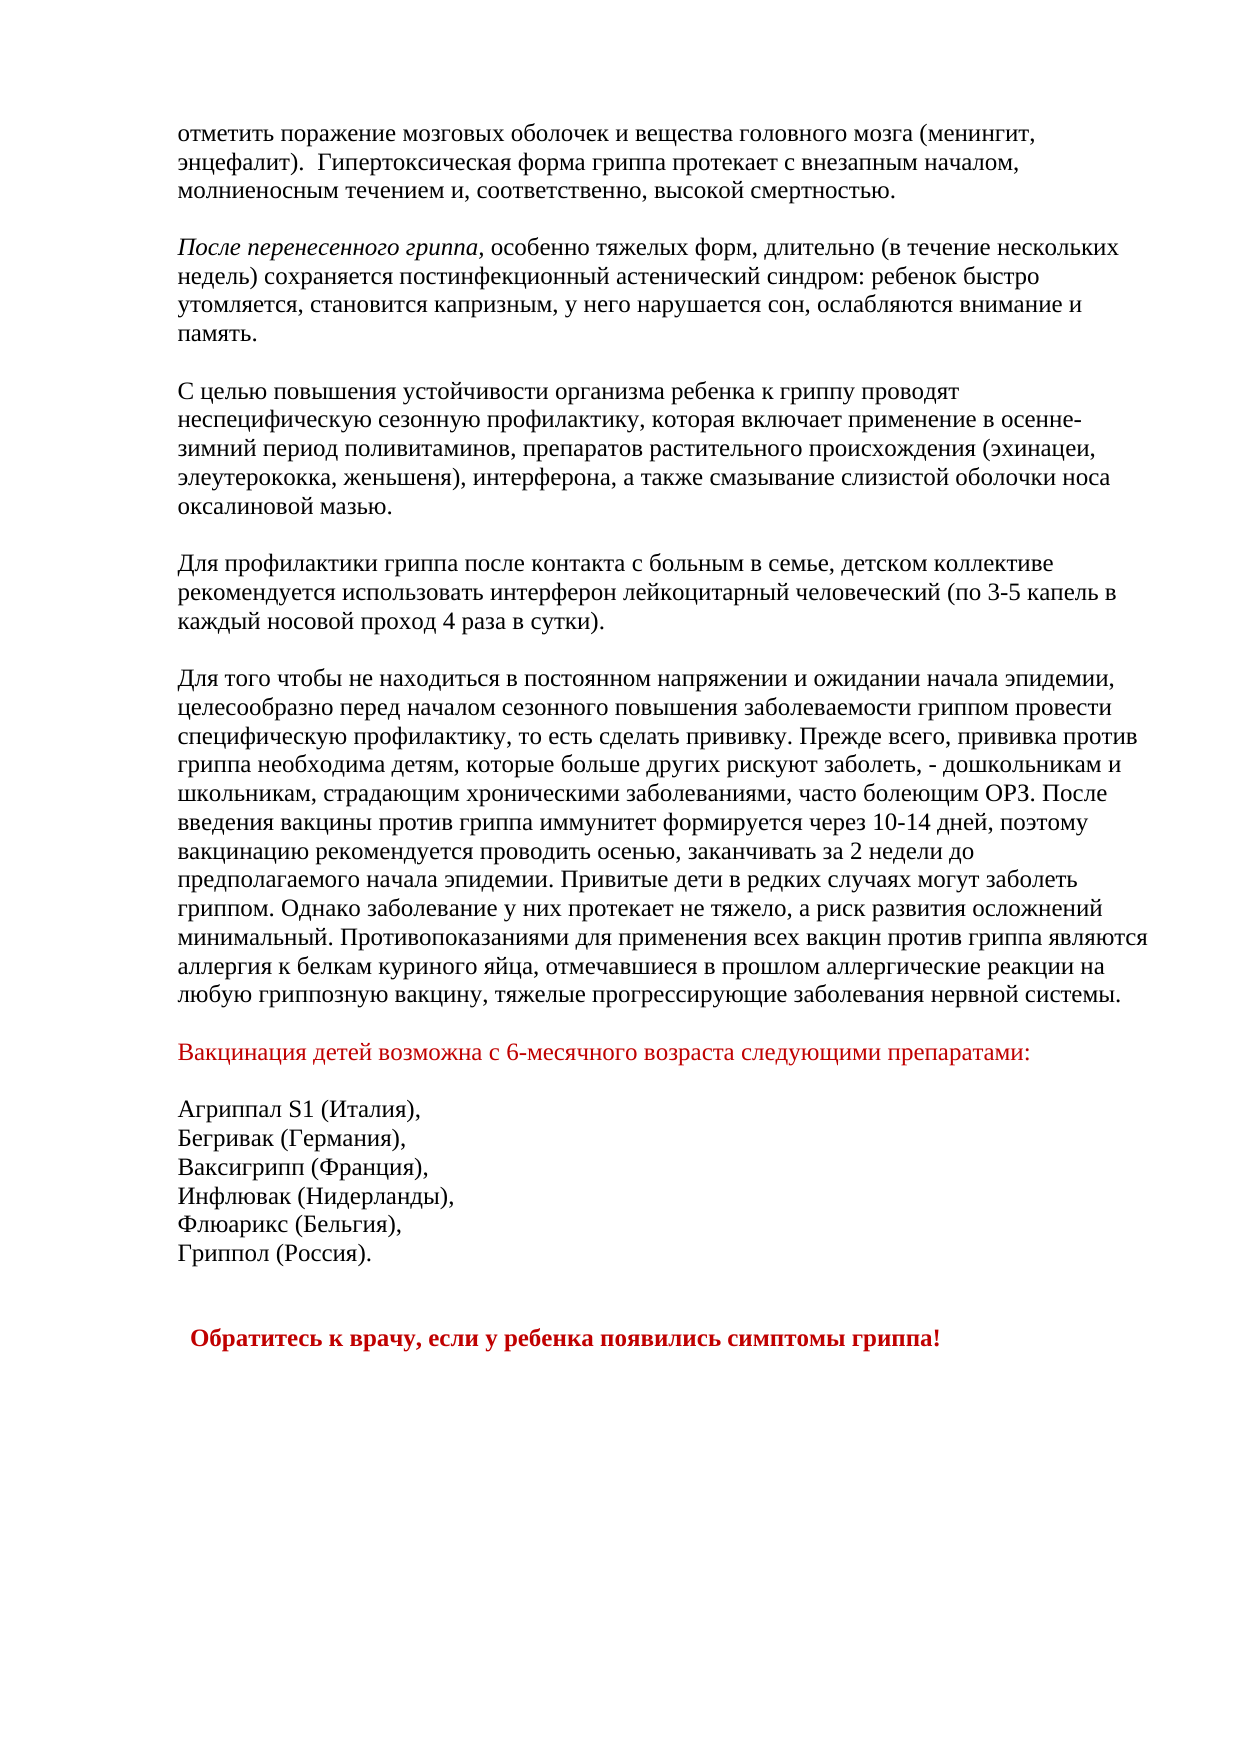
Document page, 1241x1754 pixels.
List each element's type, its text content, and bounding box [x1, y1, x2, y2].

text После перенесенного гриппа, особенно тяжелых форм, длительно (в течение нескольких недель) сохраняется постинфекционный астенический синдром: ребенок быстро утомляется, становится капризным, у него нарушается сон, ослабляются внимание и память. С целью повышения устойчивости организма ребенка к гриппу проводят неспецифическую сезонную профилактику, которая включает применение в осенне-зимний период поливитаминов, препаратов растительного происхождения (эхинацеи, элеутерококка, женьшеня), интерферона, а также смазывание слизистой оболочки носа оксалиновой мазью. Для профилактики гриппа после контакта с больным в семье, детском коллективе рекомендуется использовать интерферон лейкоцитарный человеческий (по 3-5 капель в каждый носовой проход 4 раза в сутки). Для того чтобы не находиться в постоянном напряжении и ожидании начала эпидемии, целесообразно перед началом сезонного повышения заболеваемости гриппом провести специфическую профилактику, то есть сделать прививку. Прежде всего, прививка против гриппа необходима детям, которые больше других рискуют заболеть, - дошкольникам и школьникам, страдающим хроническими заболеваниями, часто болеющим ОРЗ. После введения вакцины против гриппа иммунитет формируется через 10-14 дней, поэтому вакцинацию рекомендуется проводить осенью, заканчивать за 2 недели до предполагаемого начала эпидемии. Привитые дети в редких случаях могут заболеть гриппом. Однако заболевание у них протекает не тяжело, а риск развития осложнений минимальный. Противопоказаниями для применения всех вакцин против гриппа являются аллергия к белкам куриного яйца, отмечавшиеся в прошлом аллергические реакции на любую гриппозную вакцину, тяжелые прогрессирующие заболевания нервной системы. Вакцинация детей возможна с 6-месячного возраста следующими препаратами: Агриппал S1 (Италия), Бегривак (Германия), Ваксигрипп (Франция), Инфлювак (Нидерланды), Флюарикс (Бельгия), Гриппол (Россия). [177, 204, 1152, 1323]
text Обратитесь к врачу, если у ребенка появились симптомы гриппа! [177, 1323, 1152, 1352]
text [177, 118, 1152, 204]
